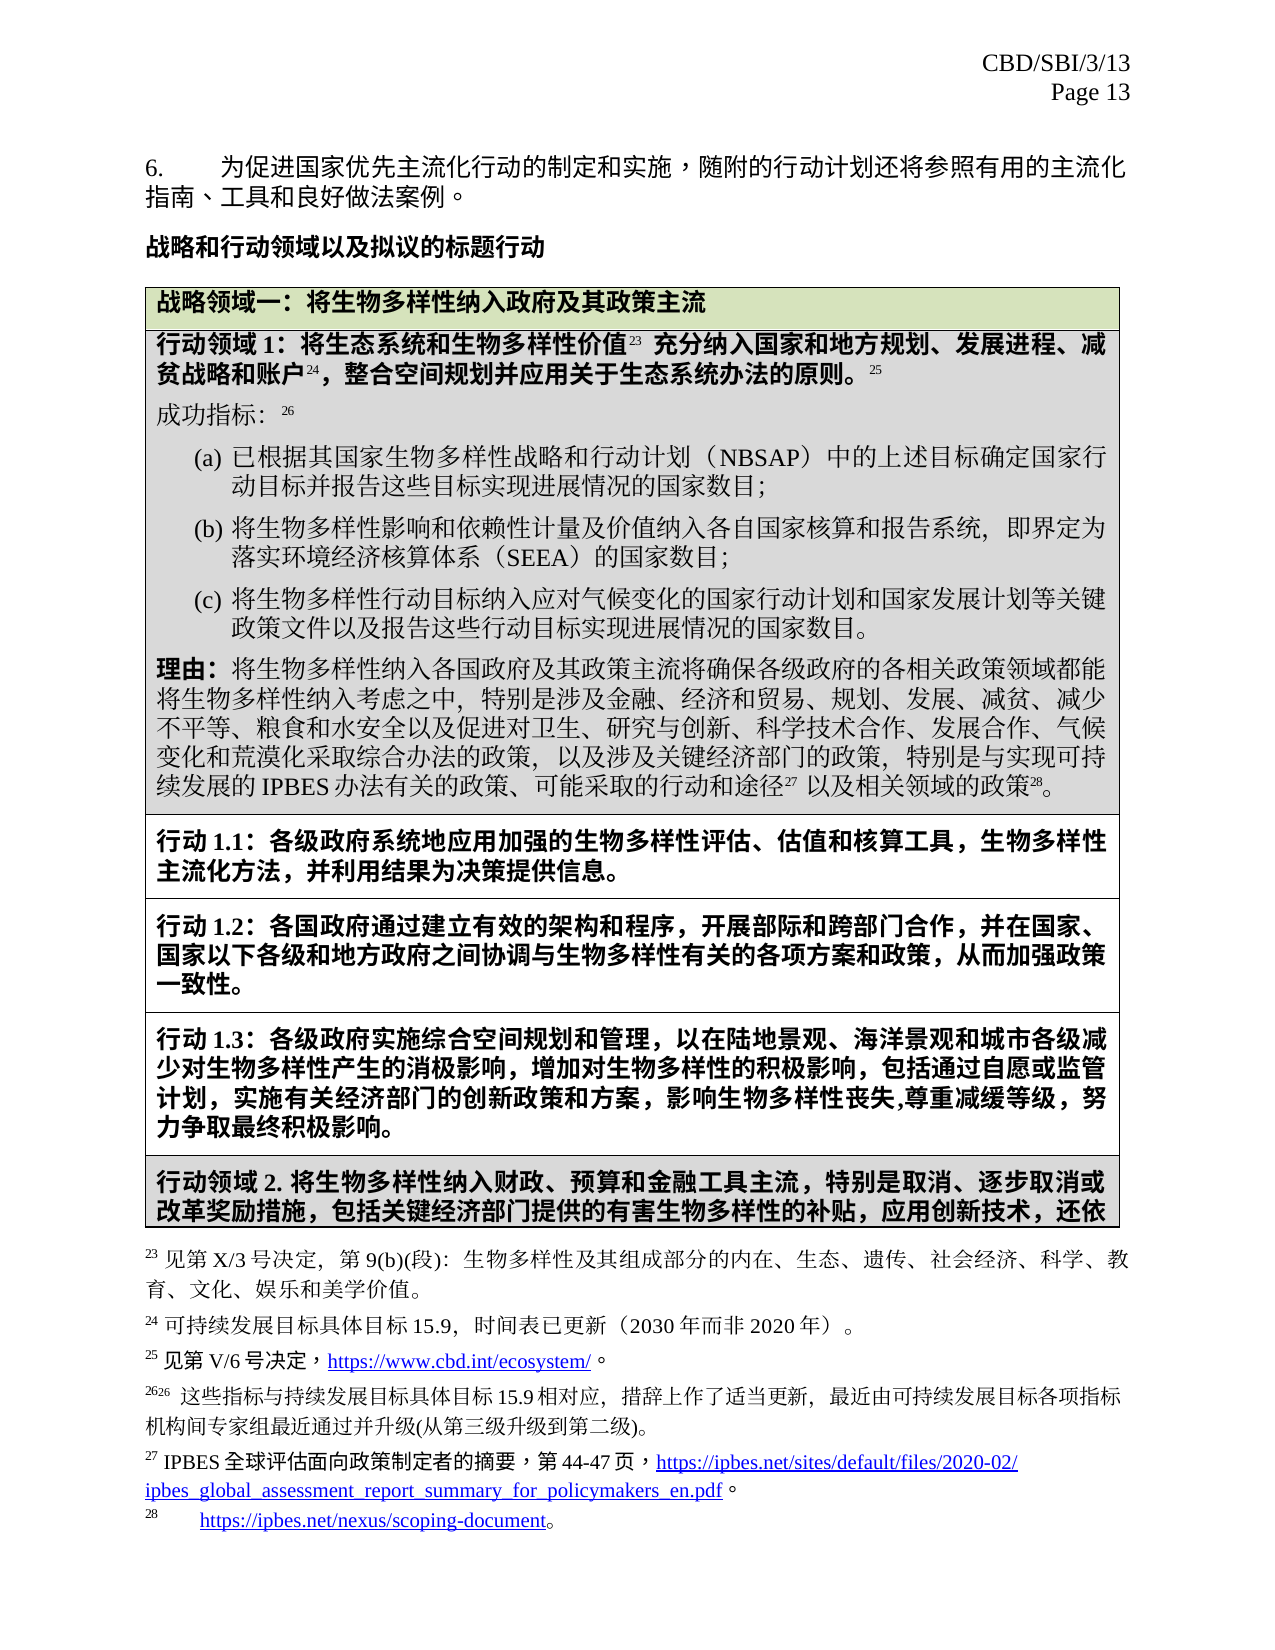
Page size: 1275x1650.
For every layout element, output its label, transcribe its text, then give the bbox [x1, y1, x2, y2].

table_cell 行动1.1：各级政府系统地应用加强的生物多样性评估、估值和核算工具，生物多样性主流化方法，并利用结果为决策提供信息。 [146, 815, 1119, 898]
list 为促进国家优先主流化行动的制定和实施，随附的行动计划还将参照有用的主流化指南、工具和良好做法案例。 [145, 153, 1130, 212]
table_cell 行动1.2：各国政府通过建立有效的架构和程序，开展部际和跨部门合作，并在国家、国家以下各级和地方政府之间协调与生物多样性有关的各项方案和政策，从而加强政策一致性。 [146, 899, 1119, 1012]
table_header 战略领域一：将生物多样性纳入政府及其政策主流 [146, 288, 1119, 329]
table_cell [146, 1156, 1119, 1226]
table_cell 行动领域1：将生态系统和生物多样性价值 充分纳入国家和地方规划、发展进程、减贫战略和账户，整合空间规划并应用关于生态系统办法的原则。 成功指标： 已根据其国家生物多样性战略和行动计划（NBSAP）中的上述目标确定国家行动目标并报告这些目标实现进展情况的国家数目； 将生物多样性影响和依赖性计量及价值纳入各自国家核算和报告系统，即界定为落实环境经济核算体系（SEEA）的国家数目； 将生物多样性行动目标纳入应对气候变化的国家行动计划和国家发展计划等关键政策文件以及报告这些行动目标实现进展情况的国家数目。 理由：将生物多样性纳入各国政府及其政策主流将确保各级政府的各相关政策领域都能将生物多样性纳入考虑之中，特别是涉及金融、经济和贸易、规划、发展、减贫、减少不平等、粮食和水安全以及促进对卫生、研究与创新、科学技术合作、发展合作、气候变化和荒漠化采取综合办法的政策，以及涉及关键经济部门的政策，特别是与实现可持续发展的IPBES办法有关的政策、可能采取的行动和途径 以及相关领域的政策。 [146, 331, 1119, 814]
subtitle 战略和行动领域以及拟议的标题行动 [145, 233, 1130, 262]
table_cell 行动1.3：各级政府实施综合空间规划和管理，以在陆地景观、海洋景观和城市各级减少对生物多样性产生的消极影响，增加对生物多样性的积极影响，包括通过自愿或监管计划，实施有关经济部门的创新政策和方案，影响生物多样性丧失,尊重减缓等级，努力争取最终积极影响。 [146, 1013, 1119, 1154]
